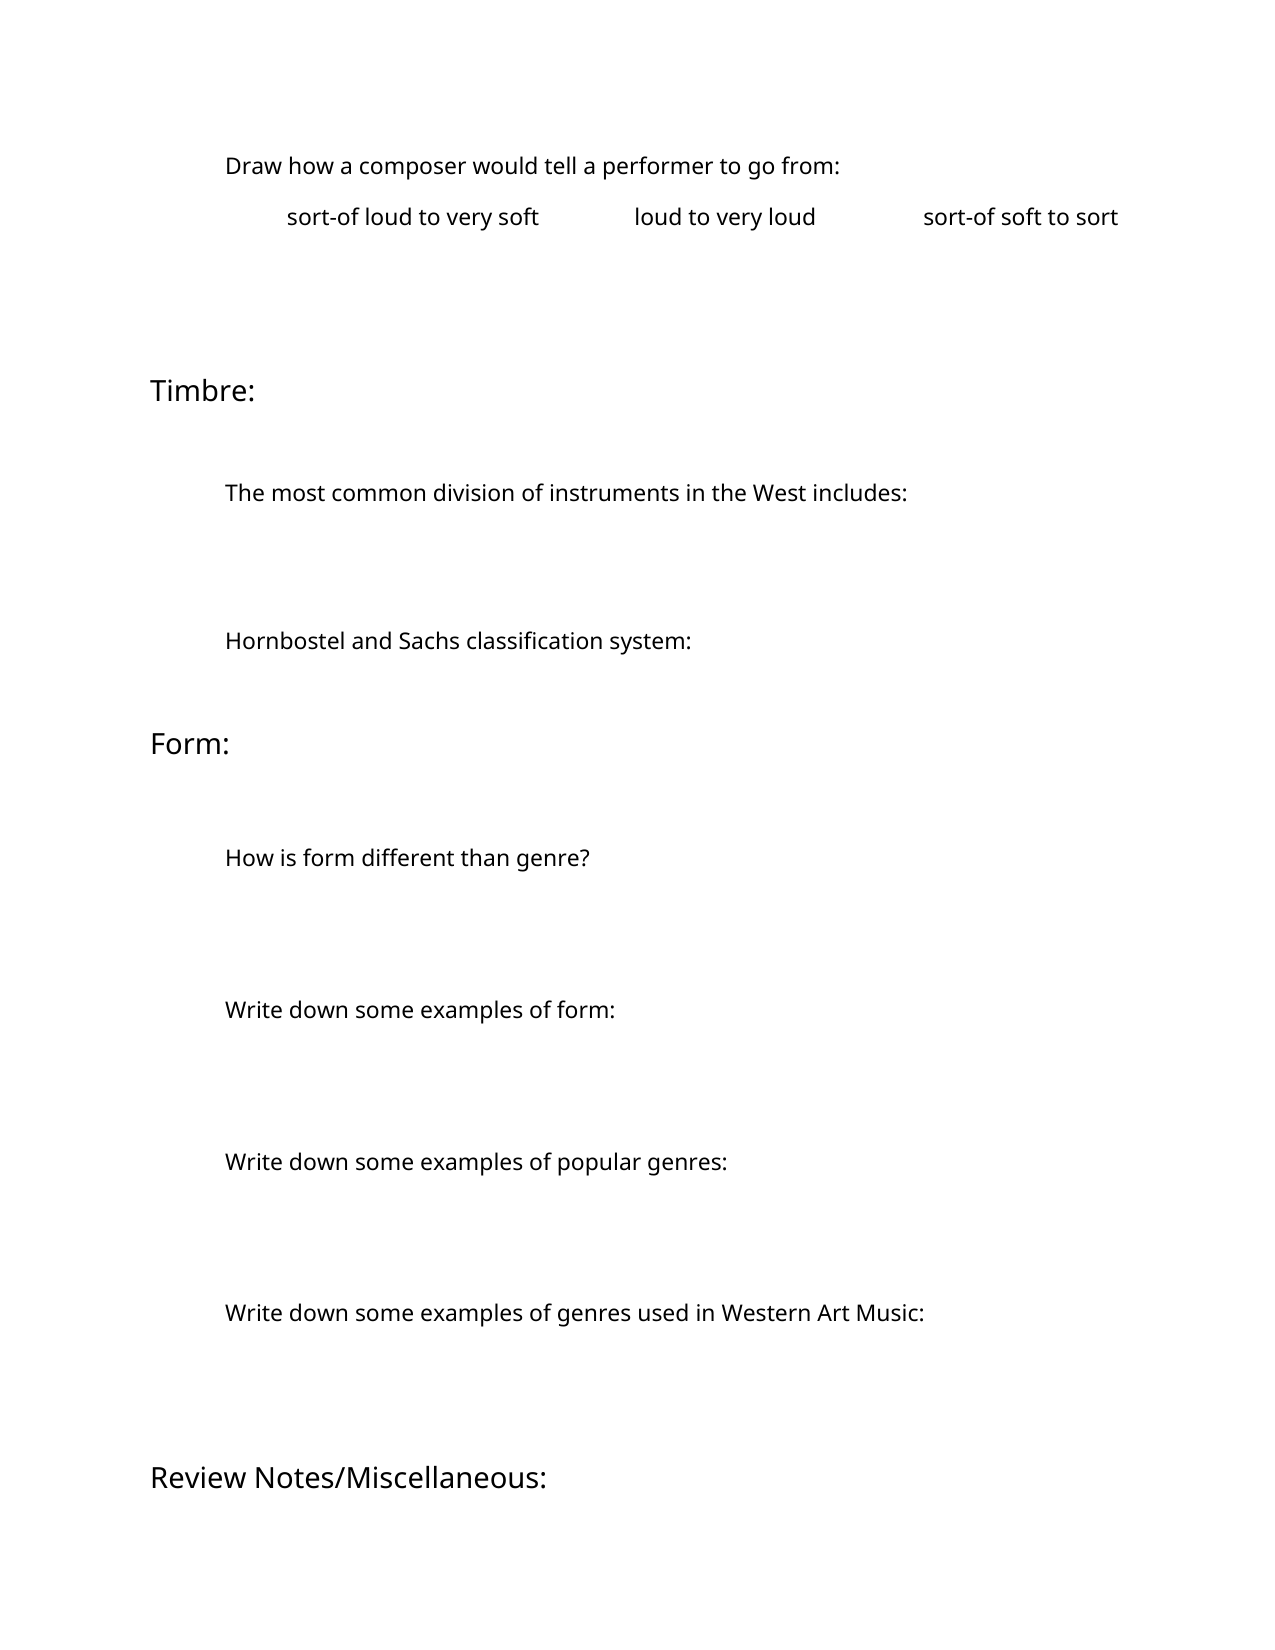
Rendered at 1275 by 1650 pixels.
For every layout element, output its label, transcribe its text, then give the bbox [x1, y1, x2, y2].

text Write down some examples of popular genres: [150, 1145, 1125, 1177]
text Review Notes/Miscellaneous: [150, 1457, 1125, 1497]
text How is form different than genre? [150, 842, 1125, 873]
text Timbre: [150, 370, 1125, 409]
text Write down some examples of genres used in Western Art Music: [150, 1297, 1125, 1328]
text Draw how a composer would tell a performer to go from: [225, 150, 1125, 181]
text The most common division of instruments in the West includes: [150, 477, 1125, 508]
text Hornbostel and Sachs classification system: [150, 625, 1125, 656]
text Form: [150, 723, 1125, 763]
text Write down some examples of form: [150, 994, 1125, 1025]
text sort-of loud to very soft loud to very loud sort-of soft to sort [150, 200, 1125, 232]
